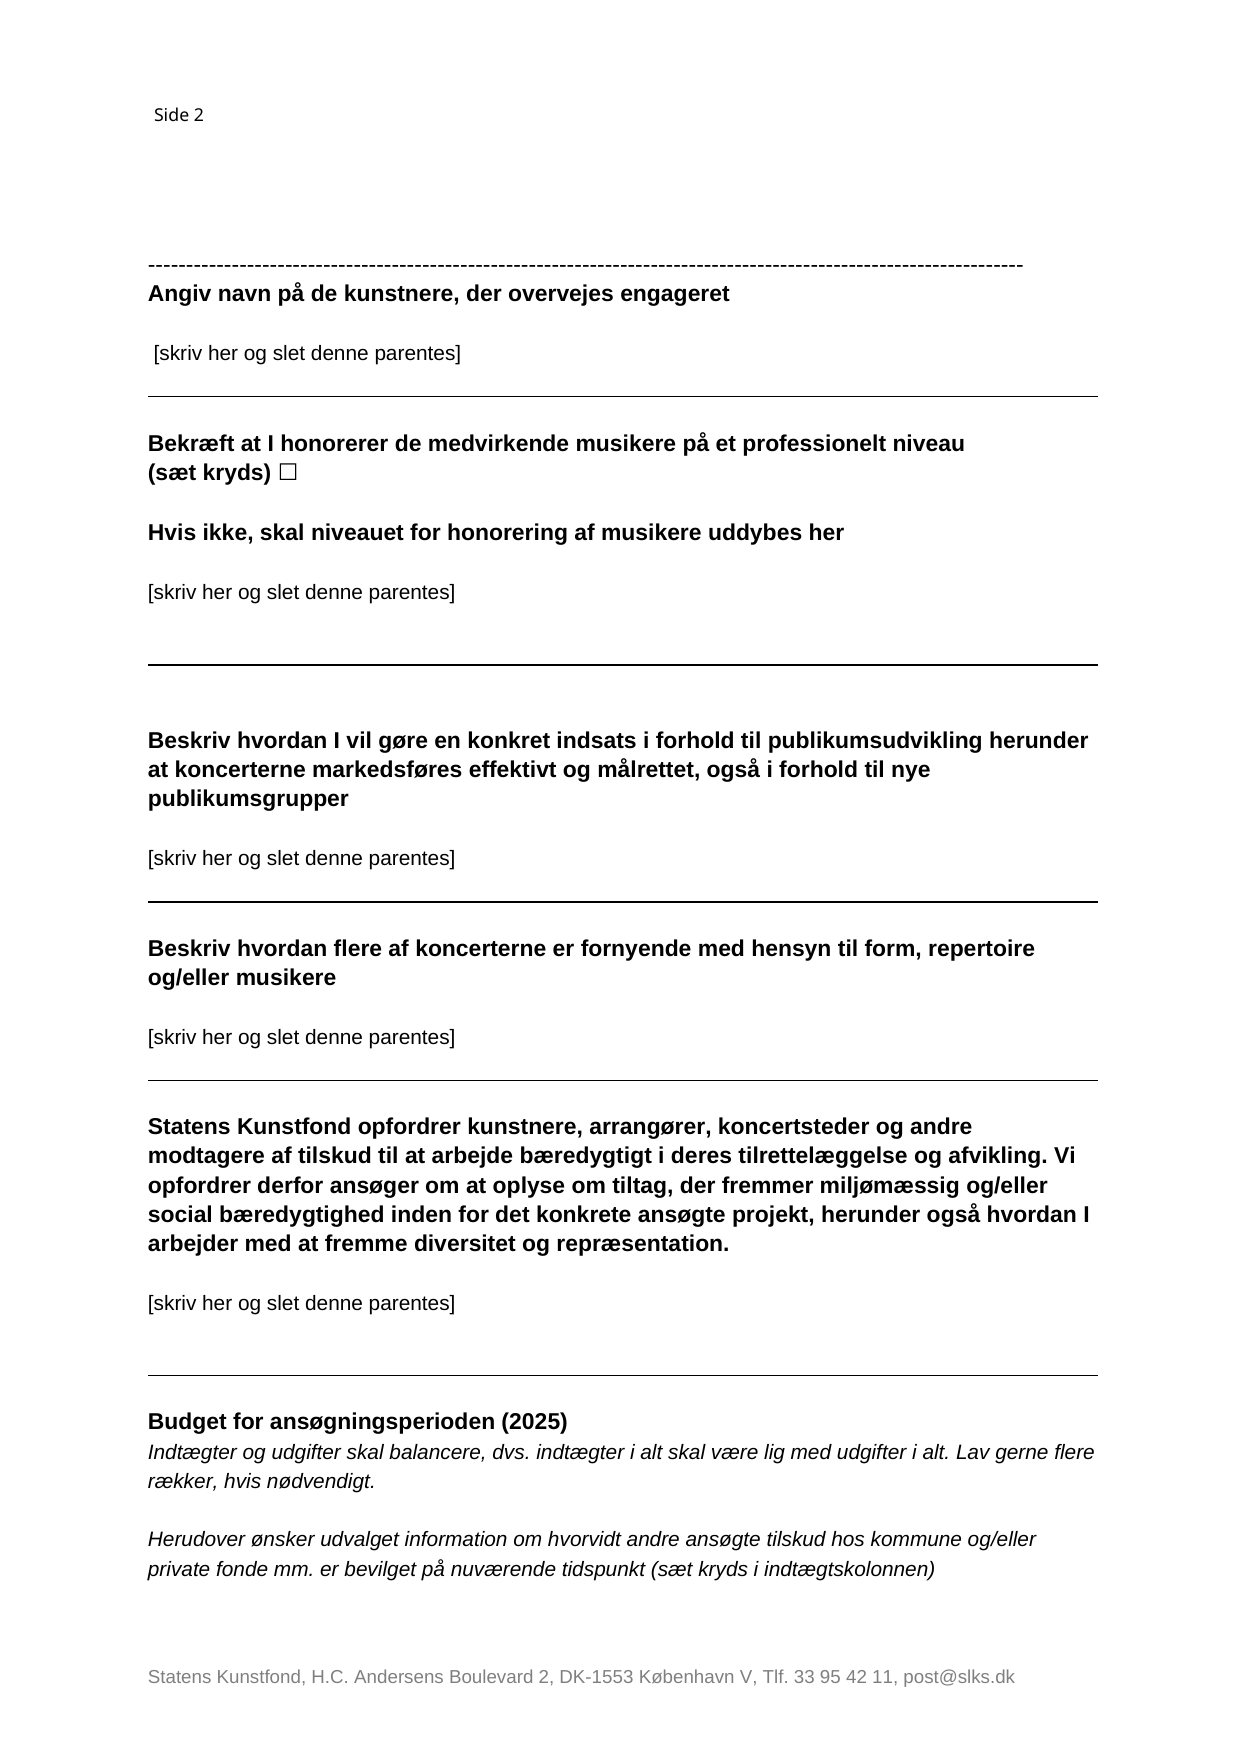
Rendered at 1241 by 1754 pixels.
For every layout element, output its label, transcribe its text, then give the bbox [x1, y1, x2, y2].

text [skriv her og slet denne parentes] [148, 841, 1098, 870]
text [skriv her og slet denne parentes] [148, 1286, 1092, 1315]
text Beskriv hvordan I vil gøre en konkret indsats i forhold til publikumsudvikling herunder at koncerterne markedsføres effektivt og målrettet, også i forhold til nye publikumsgrupper [148, 724, 1098, 812]
text Budget for ansøgningsperioden (2025) [148, 1405, 1098, 1434]
text Herudover ønsker udvalget information om hvorvidt andre ansøgte tilskud hos kommune og/eller private fonde mm. er bevilget på nuværende tidspunkt (sæt kryds i indtægtskolonnen) [148, 1522, 1098, 1580]
text ------------------------------------------------------------------------------------------------------------------- [148, 248, 1098, 277]
text (sæt kryds) [148, 456, 1098, 487]
text Indtægter og udgifter skal balancere, dvs. indtægter i alt skal være lig med udgifter i alt. Lav gerne flere rækker, hvis nødvendigt. [148, 1434, 1098, 1493]
text [skriv her og slet denne parentes] [148, 574, 1098, 604]
text [skriv her og slet denne parentes] [148, 1019, 1098, 1048]
text Hvis ikke, skal niveauet for honorering af musikere uddybes her [148, 516, 1098, 545]
text Bekræft at I honorerer de medvirkende musikere på et professionelt niveau [148, 427, 1098, 456]
text Beskriv hvordan flere af koncerterne er fornyende med hensyn til form, repertoire og/eller musikere [148, 932, 1098, 990]
text Statens Kunstfond opfordrer kunstnere, arrangører, koncertsteder og andre modtagere af tilskud til at arbejde bæredygtigt i deres tilrettelæggelse og afvikling. Vi opfordrer derfor ansøger om at oplyse om tiltag, der fremmer miljømæssig og/eller social bæredygtighed inden for det konkrete ansøgte projekt, herunder også hvordan I arbejder med at fremme diversitet og repræsentation. [148, 1111, 1092, 1256]
text [skriv her og slet denne parentes] [148, 336, 1098, 365]
text Angiv navn på de kunstnere, der overvejes engageret [148, 277, 1098, 306]
